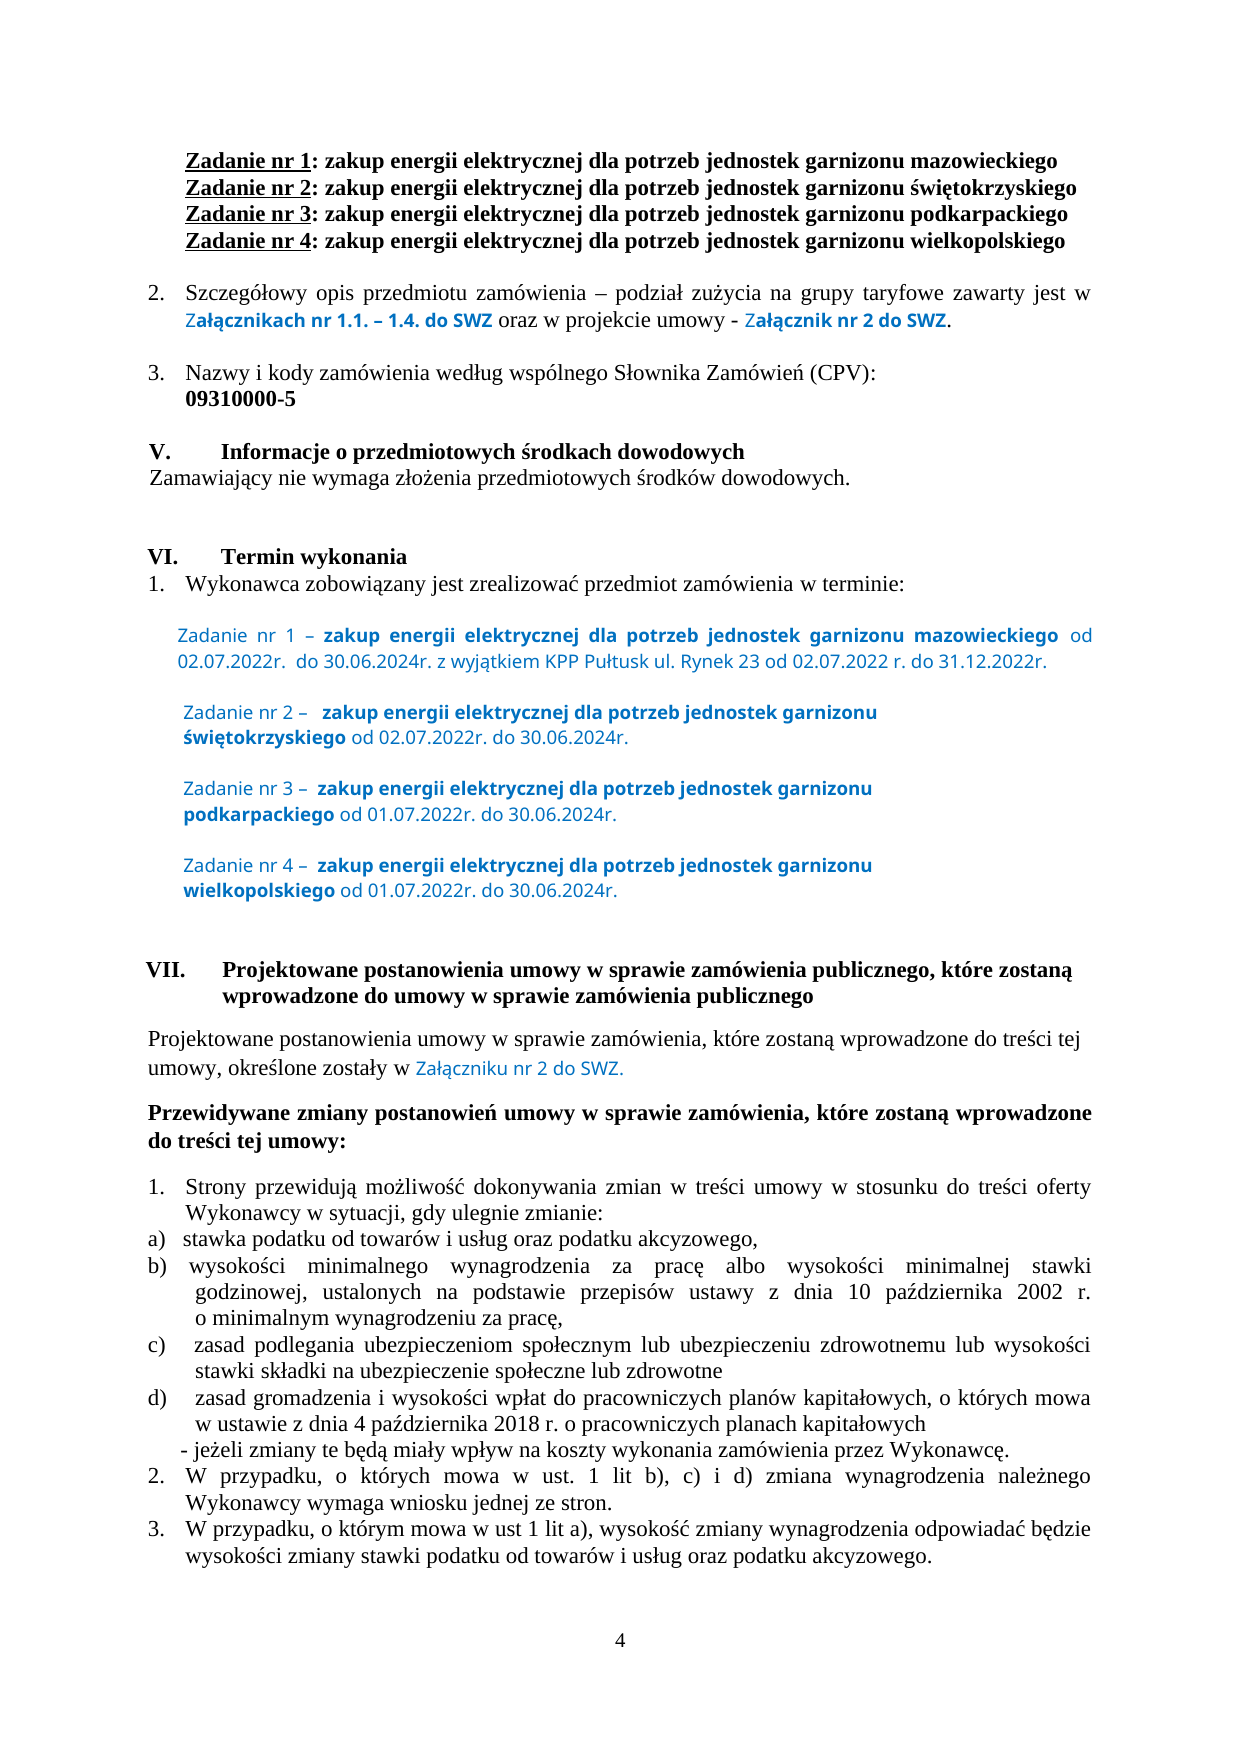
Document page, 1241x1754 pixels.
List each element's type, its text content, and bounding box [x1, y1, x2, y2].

list Termin wykonania [178, 543, 1093, 570]
text Zadanie nr 4 – zakup energii elektrycznej dla potrzeb jednostek garnizonu [183, 852, 1093, 878]
text d) zasad gromadzenia i wysokości wpłat do pracowniczych planów kapitałowych, o których mowa w ustawie z dnia 4 października 2018 r. o pracowniczych planach kapitałowych [148, 1383, 1093, 1436]
text - jeżeli zmiany te będą miały wpływ na koszty wykonania zamówienia przez Wykonawcę. [146, 1436, 1093, 1463]
list W przypadku, o którym mowa w ust 1 lit a), wysokość zmiany wynagrodzenia odpowiadać będzie wysokości zmiany stawki podatku od towarów i usług oraz podatku akcyzowego. [148, 1515, 1093, 1568]
list Nazwy i kody zamówienia według wspólnego Słownika Zamówień (CPV): [148, 359, 1093, 385]
text Zadanie nr 3 – zakup energii elektrycznej dla potrzeb jednostek garnizonu [183, 776, 1093, 801]
text podkarpackiego od 01.07.2022r. do 30.06.2024r. [183, 801, 1093, 827]
text Zamawiający nie wymaga złożenia przedmiotowych środków dowodowych. [148, 464, 1093, 491]
text Zadanie nr 2: zakup energii elektrycznej dla potrzeb jednostek garnizonu świętokrzyskiego [185, 174, 1093, 200]
list Projektowane postanowienia umowy w sprawie zamówienia publicznego, które zostaną wprowadzone do umowy w sprawie zamówienia publicznego [186, 956, 1093, 1008]
list Informacje o przedmiotowych środkach dowodowych [171, 438, 1093, 464]
text świętokrzyskiego od 02.07.2022r. do 30.06.2024r. [183, 724, 1093, 750]
text wielkopolskiego od 01.07.2022r. do 30.06.2024r. [183, 878, 1093, 903]
list Strony przewidują możliwość dokonywania zmian w treści umowy w stosunku do treści oferty Wykonawcy w sytuacji, gdy ulegnie zmianie: [148, 1173, 1093, 1225]
list 09310000-5 [185, 385, 1093, 412]
list Zadanie nr 4: zakup energii elektrycznej dla potrzeb jednostek garnizonu wielkopolskiego [185, 227, 1093, 253]
text Zadanie nr 1 – zakup energii elektrycznej dla potrzeb jednostek garnizonu mazowieckiego od 02.07.2022r. do 30.06.2024r. z wyjątkiem KPP Pułtusk ul. Rynek 23 od 02.07.2022 r. do 31.12.2022r. [177, 622, 1093, 673]
text Przewidywane zmiany postanowień umowy w sprawie zamówienia, które zostaną wprowadzone do treści tej umowy: [148, 1099, 1093, 1154]
text Zadanie nr 1: zakup energii elektrycznej dla potrzeb jednostek garnizonu mazowieckiego [185, 148, 1093, 174]
text a) stawka podatku od towarów i usług oraz podatku akcyzowego, [148, 1225, 1093, 1252]
text b) wysokości minimalnego wynagrodzenia za pracę albo wysokości minimalnej stawki godzinowej, ustalonych na podstawie przepisów ustawy z dnia 10 października 2002 r. o minimalnym wynagrodzeniu za pracę, [148, 1252, 1093, 1331]
list Szczegółowy opis przedmiotu zamówienia – podział zużycia na grupy taryfowe zawarty jest w Załącznikach nr 1.1. – 1.4. do SWZ oraz w projekcie umowy - Załącznik nr 2 do SWZ. [148, 279, 1093, 332]
text Zadanie nr 3: zakup energii elektrycznej dla potrzeb jednostek garnizonu podkarpackiego [185, 200, 1093, 227]
list W przypadku, o których mowa w ust. 1 lit b), c) i d) zmiana wynagrodzenia należnego Wykonawcy wymaga wniosku jednej ze stron. [148, 1463, 1093, 1515]
text c) zasad podlegania ubezpieczeniom społecznym lub ubezpieczeniu zdrowotnemu lub wysokości stawki składki na ubezpieczenie społeczne lub zdrowotne [148, 1331, 1093, 1383]
text Zadanie nr 2 – zakup energii elektrycznej dla potrzeb jednostek garnizonu [183, 699, 1093, 724]
list Wykonawca zobowiązany jest zrealizować przedmiot zamówienia w terminie: [148, 570, 1093, 596]
text Projektowane postanowienia umowy w sprawie zamówienia, które zostaną wprowadzone do treści tej umowy, określone zostały w Załączniku nr 2 do SWZ. [148, 1025, 1093, 1080]
